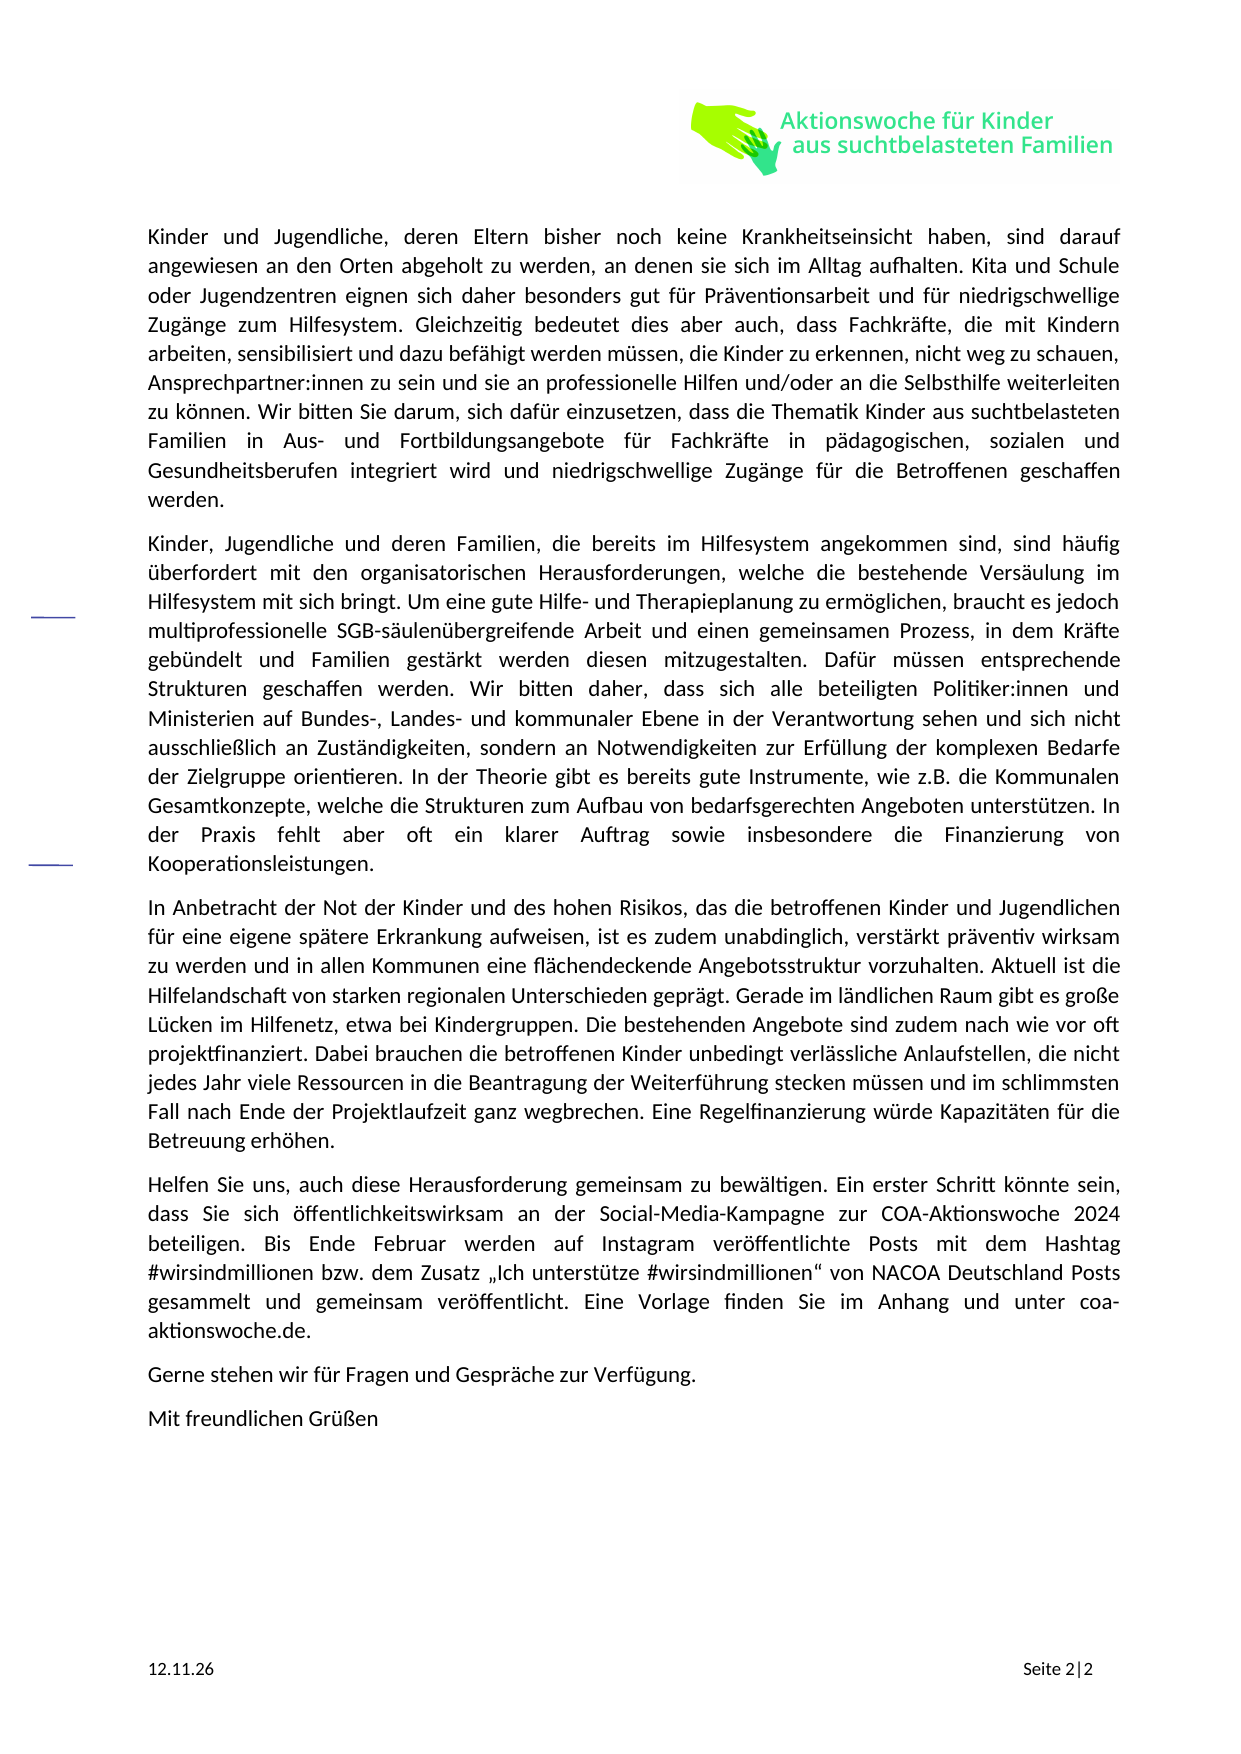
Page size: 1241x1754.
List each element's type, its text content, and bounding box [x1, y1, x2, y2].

text Gerne stehen wir für Fragen und Gespräche zur Verfügung. [148, 1359, 1122, 1388]
picture [679, 89, 1120, 183]
text Mit freundlichen Grüßen [148, 1403, 1122, 1432]
text Helfen Sie uns, auch diese Herausforderung gemeinsam zu bewältigen. Ein erster Schritt könnte sein, dass Sie sich öffentlichkeitswirksam an der Social-Media-Kampagne zur COA-Aktionswoche 2024 beteiligen. Bis Ende Februar werden auf Instagram veröffentlichte Posts mit dem Hashtag #wirsindmillionen bzw. dem Zusatz „Ich unterstütze #wirsindmillionen“ von NACOA Deutschland Posts gesammelt und gemeinsam veröffentlicht. Eine Vorlage finden Sie im Anhang und unter coa-aktionswoche.de. [148, 1169, 1122, 1344]
text Kinder, Jugendliche und deren Familien, die bereits im Hilfesystem angekommen sind, sind häufig überfordert mit den organisatorischen Herausforderungen, welche die bestehende Versäulung im Hilfesystem mit sich bringt. Um eine gute Hilfe- und Therapieplanung zu ermöglichen, braucht es jedoch multiprofessionelle SGB-säulenübergreifende Arbeit und einen gemeinsamen Prozess, in dem Kräfte gebündelt und Familien gestärkt werden diesen mitzugestalten. Dafür müssen entsprechende Strukturen geschaffen werden. Wir bitten daher, dass sich alle beteiligten Politiker:innen und Ministerien auf Bundes-, Landes- und kommunaler Ebene in der Verantwortung sehen und sich nicht ausschließlich an Zuständigkeiten, sondern an Notwendigkeiten zur Erfüllung der komplexen Bedarfe der Zielgruppe orientieren. In der Theorie gibt es bereits gute Instrumente, wie z.B. die Kommunalen Gesamtkonzepte, welche die Strukturen zum Aufbau von bedarfsgerechten Angeboten unterstützen. In der Praxis fehlt aber oft ein klarer Auftrag sowie insbesondere die Finanzierung von Kooperationsleistungen. [148, 528, 1122, 878]
text Kinder und Jugendliche, deren Eltern bisher noch keine Krankheitseinsicht haben, sind darauf angewiesen an den Orten abgeholt zu werden, an denen sie sich im Alltag aufhalten. Kita und Schule oder Jugendzentren eignen sich daher besonders gut für Präventionsarbeit und für niedrigschwellige Zugänge zum Hilfesystem. Gleichzeitig bedeutet dies aber auch, dass Fachkräfte, die mit Kindern arbeiten, sensibilisiert und dazu befähigt werden müssen, die Kinder zu erkennen, nicht weg zu schauen, Ansprechpartner:innen zu sein und sie an professionelle Hilfen und/oder an die Selbsthilfe weiterleiten zu können. Wir bitten Sie darum, sich dafür einzusetzen, dass die Thematik Kinder aus suchtbelasteten Familien in Aus- und Fortbildungsangebote für Fachkräfte in pädagogischen, sozialen und Gesundheitsberufen integriert wird und niedrigschwellige Zugänge für die Betroffenen geschaffen werden. [148, 221, 1122, 513]
text In Anbetracht der Not der Kinder und des hohen Risikos, das die betroffenen Kinder und Jugendlichen für eine eigene spätere Erkrankung aufweisen, ist es zudem unabdinglich, verstärkt präventiv wirksam zu werden und in allen Kommunen eine flächendeckende Angebotsstruktur vorzuhalten. Aktuell ist die Hilfelandschaft von starken regionalen Unterschieden geprägt. Gerade im ländlichen Raum gibt es große Lücken im Hilfenetz, etwa bei Kindergruppen. Die bestehenden Angebote sind zudem nach wie vor oft projektfinanziert. Dabei brauchen die betroffenen Kinder unbedingt verlässliche Anlaufstellen, die nicht jedes Jahr viele Ressourcen in die Beantragung der Weiterführung stecken müssen und im schlimmsten Fall nach Ende der Projektlaufzeit ganz wegbrechen. Eine Regelfinanzierung würde Kapazitäten für die Betreuung erhöhen. [148, 892, 1122, 1155]
